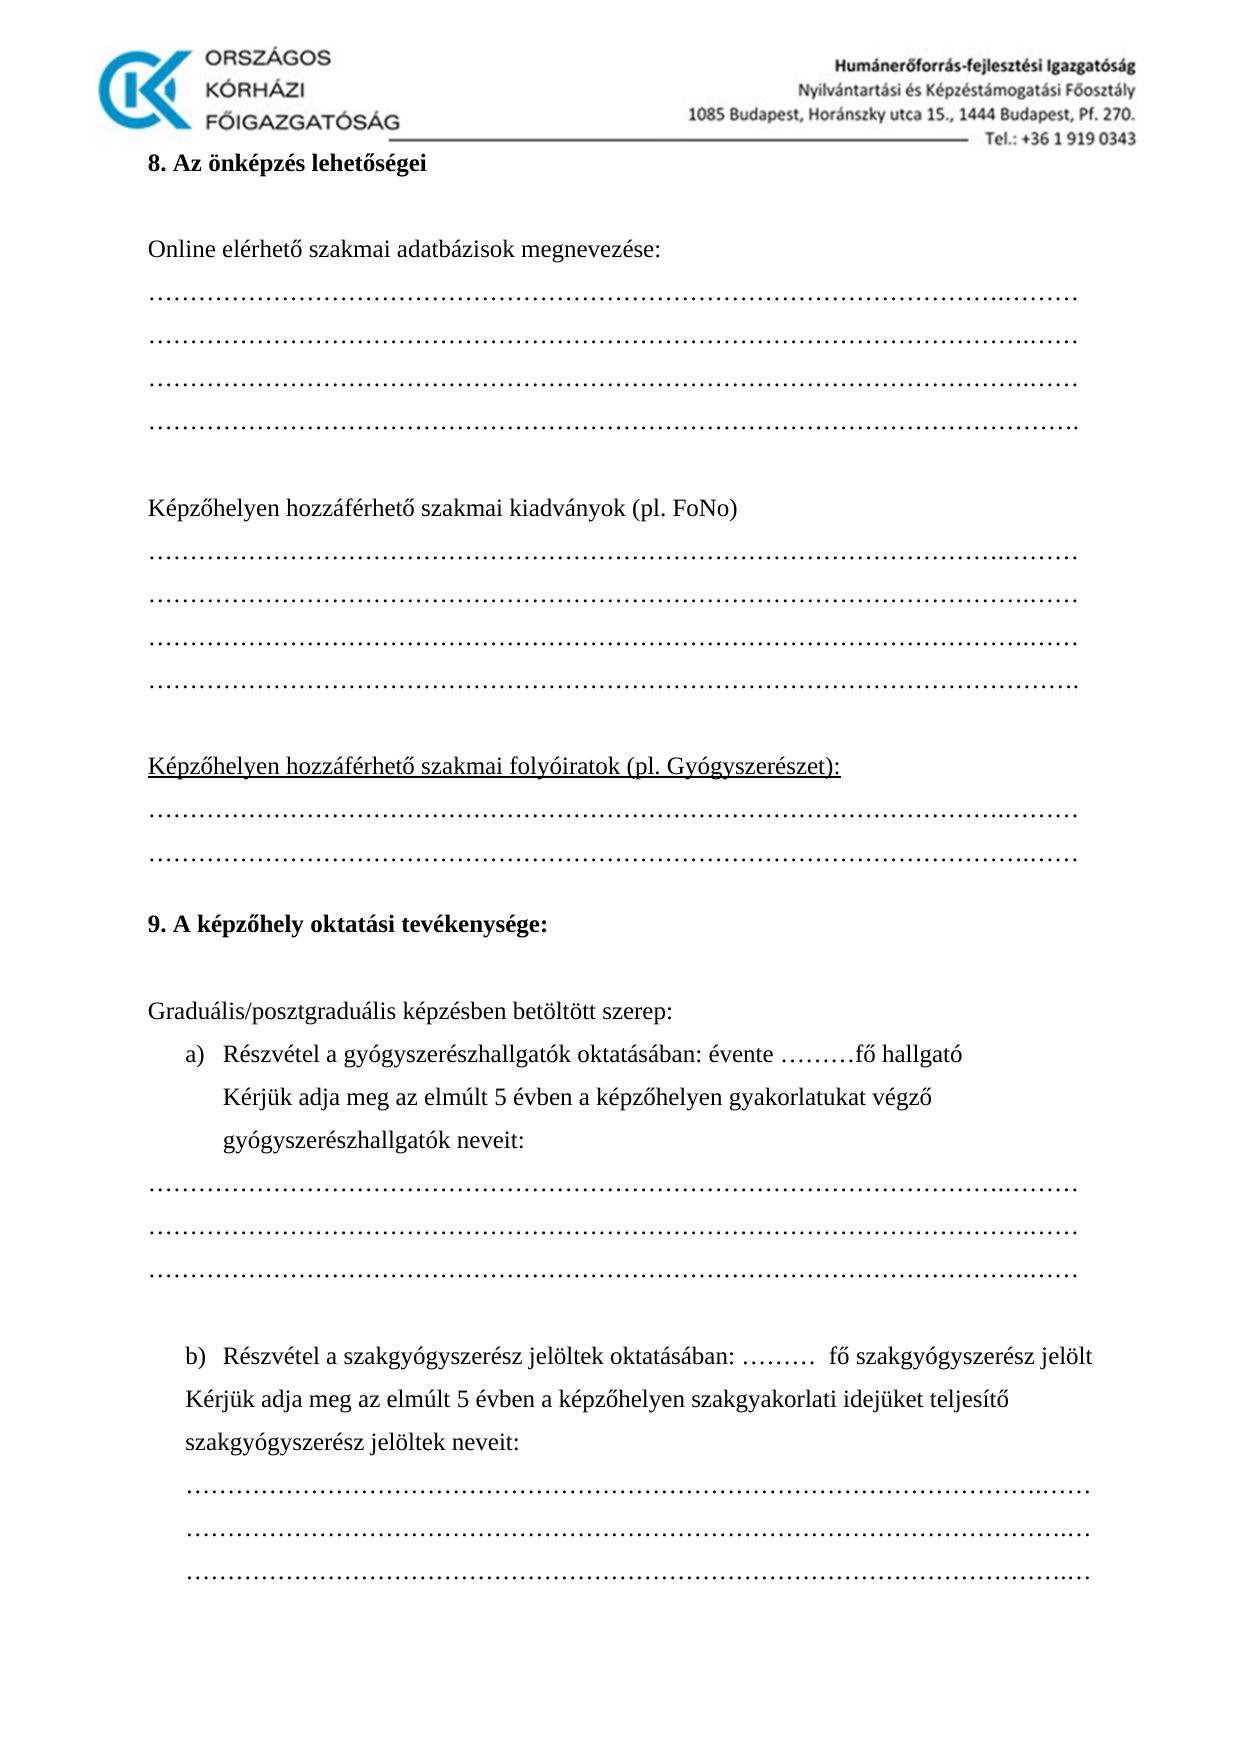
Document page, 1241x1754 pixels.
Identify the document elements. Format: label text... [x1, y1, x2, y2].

text …………………………………………………………………………………………….…… [148, 622, 1093, 651]
text ………………………………………………………………………………………….……… [148, 1168, 1093, 1197]
text …………………………………………………………………………………………………. [148, 406, 1093, 435]
text Képzőhelyen hozzáférhető szakmai folyóiratok (pl. Gyógyszerészet): [148, 751, 1093, 780]
list Részvétel a gyógyszerészhallgatók oktatásában: évente ………fő hallgató [185, 1039, 1093, 1068]
text ………………………………………………………………………………………….…… [185, 1470, 1093, 1499]
text Kérjük adja meg az elmúlt 5 évben a képzőhelyen szakgyakorlati idejüket teljesítő szakgyógyszerész jelöltek neveit: [185, 1384, 1093, 1456]
text Kérjük adja meg az elmúlt 5 évben a képzőhelyen gyakorlatukat végző gyógyszerészhallgatók neveit: [223, 1082, 1093, 1154]
text 8. Az önképzés lehetőségei [148, 148, 1093, 176]
text …………………………………………………………………………………………….…… [148, 1211, 1093, 1240]
list Részvétel a szakgyógyszerész jelöltek oktatásában: ……… fő szakgyógyszerész jelölt [185, 1341, 1093, 1369]
text …………………………………………………………………………………………….…… [148, 579, 1093, 608]
text …………………………………………………………………………………………….…… [148, 363, 1093, 392]
text ………………………………………………………………………………………….……… [148, 794, 1093, 823]
text …………………………………………………………………………………………….… [185, 1513, 1093, 1542]
text ………………………………………………………………………………………….……… [148, 277, 1093, 306]
text …………………………………………………………………………………………….…… [148, 320, 1093, 349]
text …………………………………………………………………………………………….… [185, 1556, 1093, 1585]
text 9. A képzőhely oktatási tevékenysége: [148, 909, 1093, 938]
text Képzőhelyen hozzáférhető szakmai kiadványok (pl. FoNo) [148, 493, 1093, 521]
text Online elérhető szakmai adatbázisok megnevezése: [148, 234, 1093, 263]
text …………………………………………………………………………………………….…… [148, 838, 1093, 866]
text ………………………………………………………………………………………….……… [148, 536, 1093, 564]
text Graduális/posztgraduális képzésben betöltött szerep: [148, 996, 1093, 1024]
text …………………………………………………………………………………………….…… [148, 1254, 1093, 1283]
picture [92, 43, 1148, 149]
text …………………………………………………………………………………………………. [148, 665, 1093, 694]
